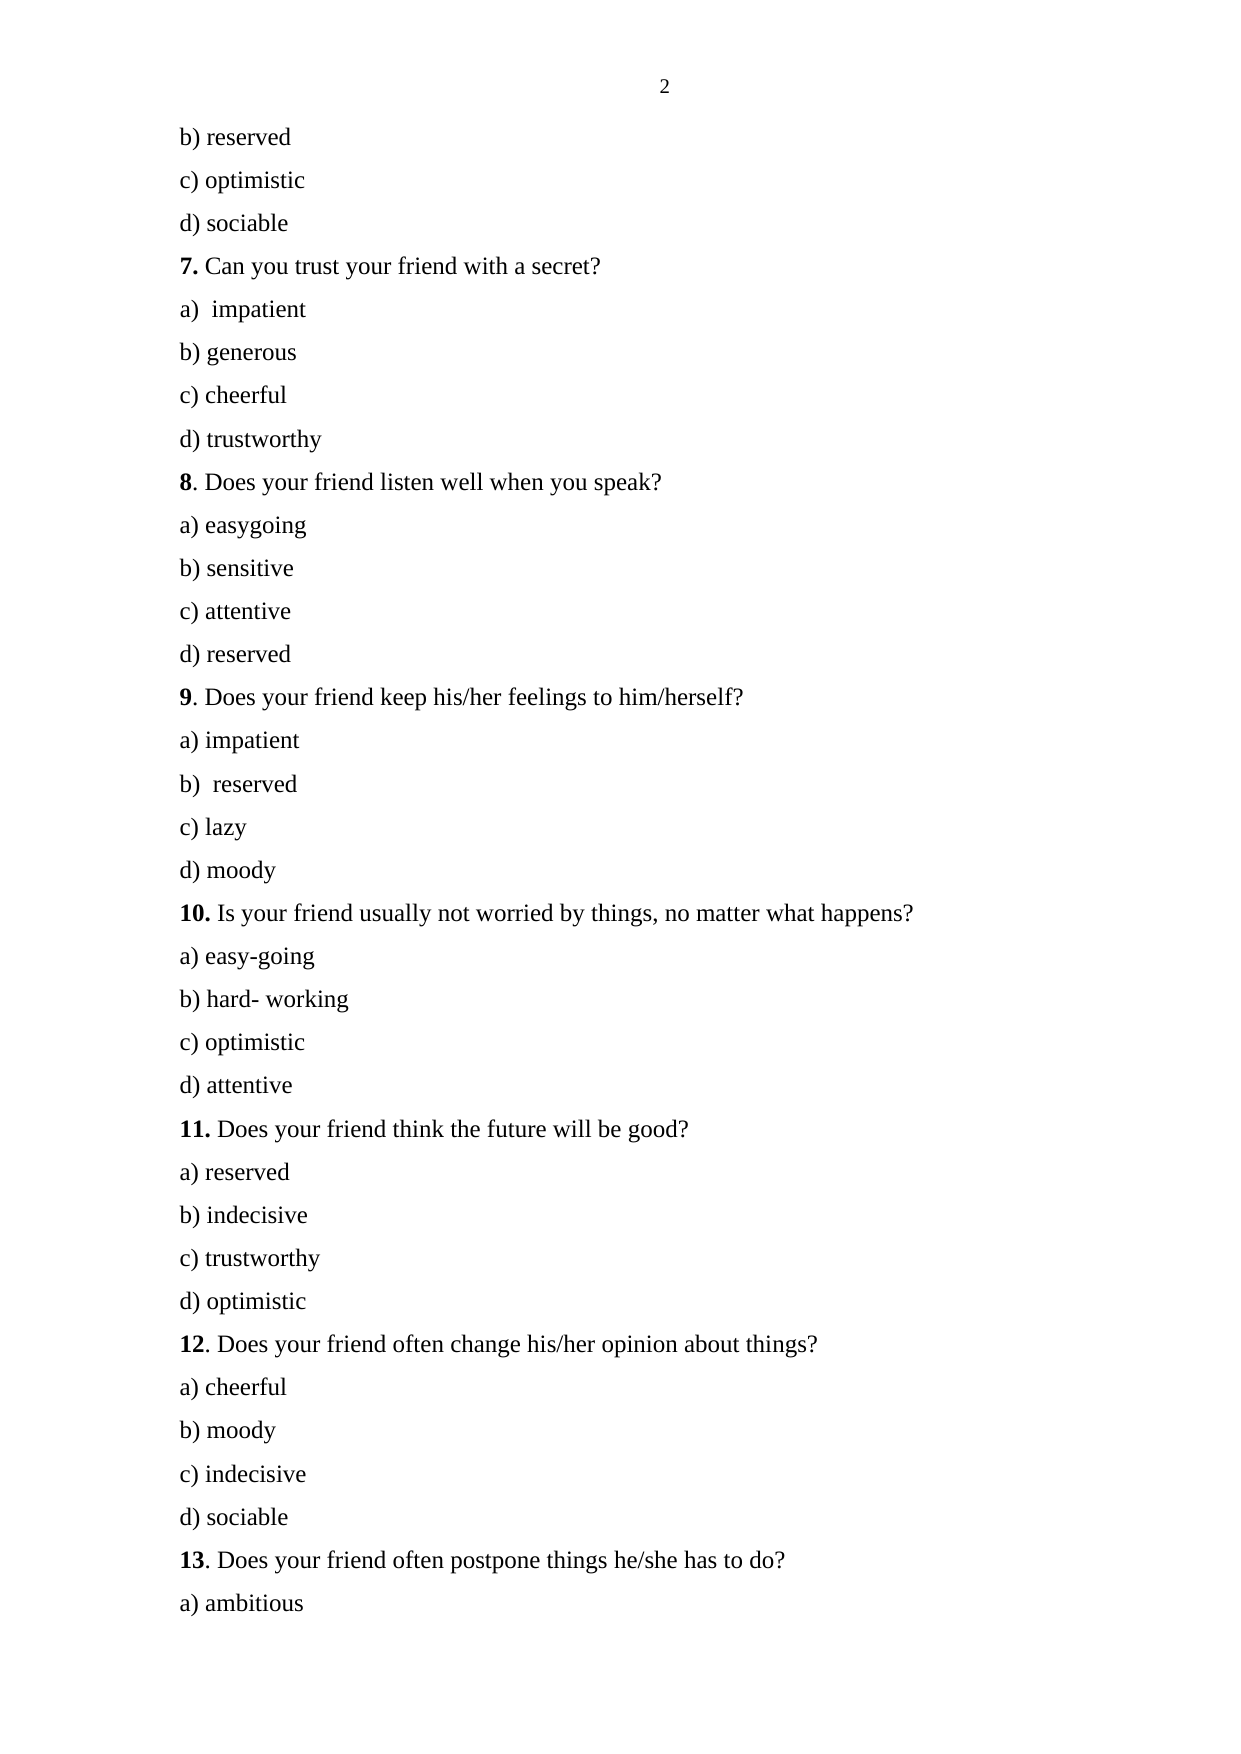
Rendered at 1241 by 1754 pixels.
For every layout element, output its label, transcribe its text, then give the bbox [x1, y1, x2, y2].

text c) lazy [179, 812, 1152, 841]
text b) reserved [179, 122, 1152, 151]
text c) attentive [179, 596, 1152, 625]
text 10. Is your friend usually not worried by things, no matter what happens? [179, 898, 1152, 927]
text c) indecisive [179, 1459, 1152, 1487]
text 13. Does your friend often postpone things he/she has to do? [179, 1545, 1152, 1574]
text a) impatient [179, 726, 1152, 754]
text d) sociable [179, 208, 1152, 237]
text b) hard- working [179, 984, 1152, 1013]
text 8. Does your friend listen well when you speak? [179, 467, 1152, 496]
text 12. Does your friend often change his/her opinion about things? [179, 1329, 1152, 1358]
text d) attentive [179, 1071, 1152, 1099]
text c) optimistic [179, 1027, 1152, 1056]
text c) trustworthy [179, 1243, 1152, 1272]
text b) indecisive [179, 1200, 1152, 1229]
text a) cheerful [179, 1372, 1152, 1401]
text d) optimistic [179, 1286, 1152, 1315]
text 7. Can you trust your friend with a secret? [179, 251, 1152, 280]
text 11. Does your friend think the future will be good? [179, 1114, 1152, 1142]
text c) cheerful [179, 381, 1152, 409]
text a) impatient [179, 294, 1152, 323]
text a) easygoing [179, 510, 1152, 539]
text c) optimistic [179, 165, 1152, 194]
text b) reserved [179, 769, 1152, 797]
text d) sociable [179, 1502, 1152, 1531]
text d) trustworthy [179, 424, 1152, 452]
text b) generous [179, 337, 1152, 366]
text a) ambitious [179, 1588, 1152, 1617]
text d) reserved [179, 639, 1152, 668]
text b) moody [179, 1416, 1152, 1444]
text 9. Does your friend keep his/her feelings to him/herself? [179, 682, 1152, 711]
text a) reserved [179, 1157, 1152, 1186]
text d) moody [179, 855, 1152, 884]
text b) sensitive [179, 553, 1152, 582]
text a) easy-going [179, 941, 1152, 970]
